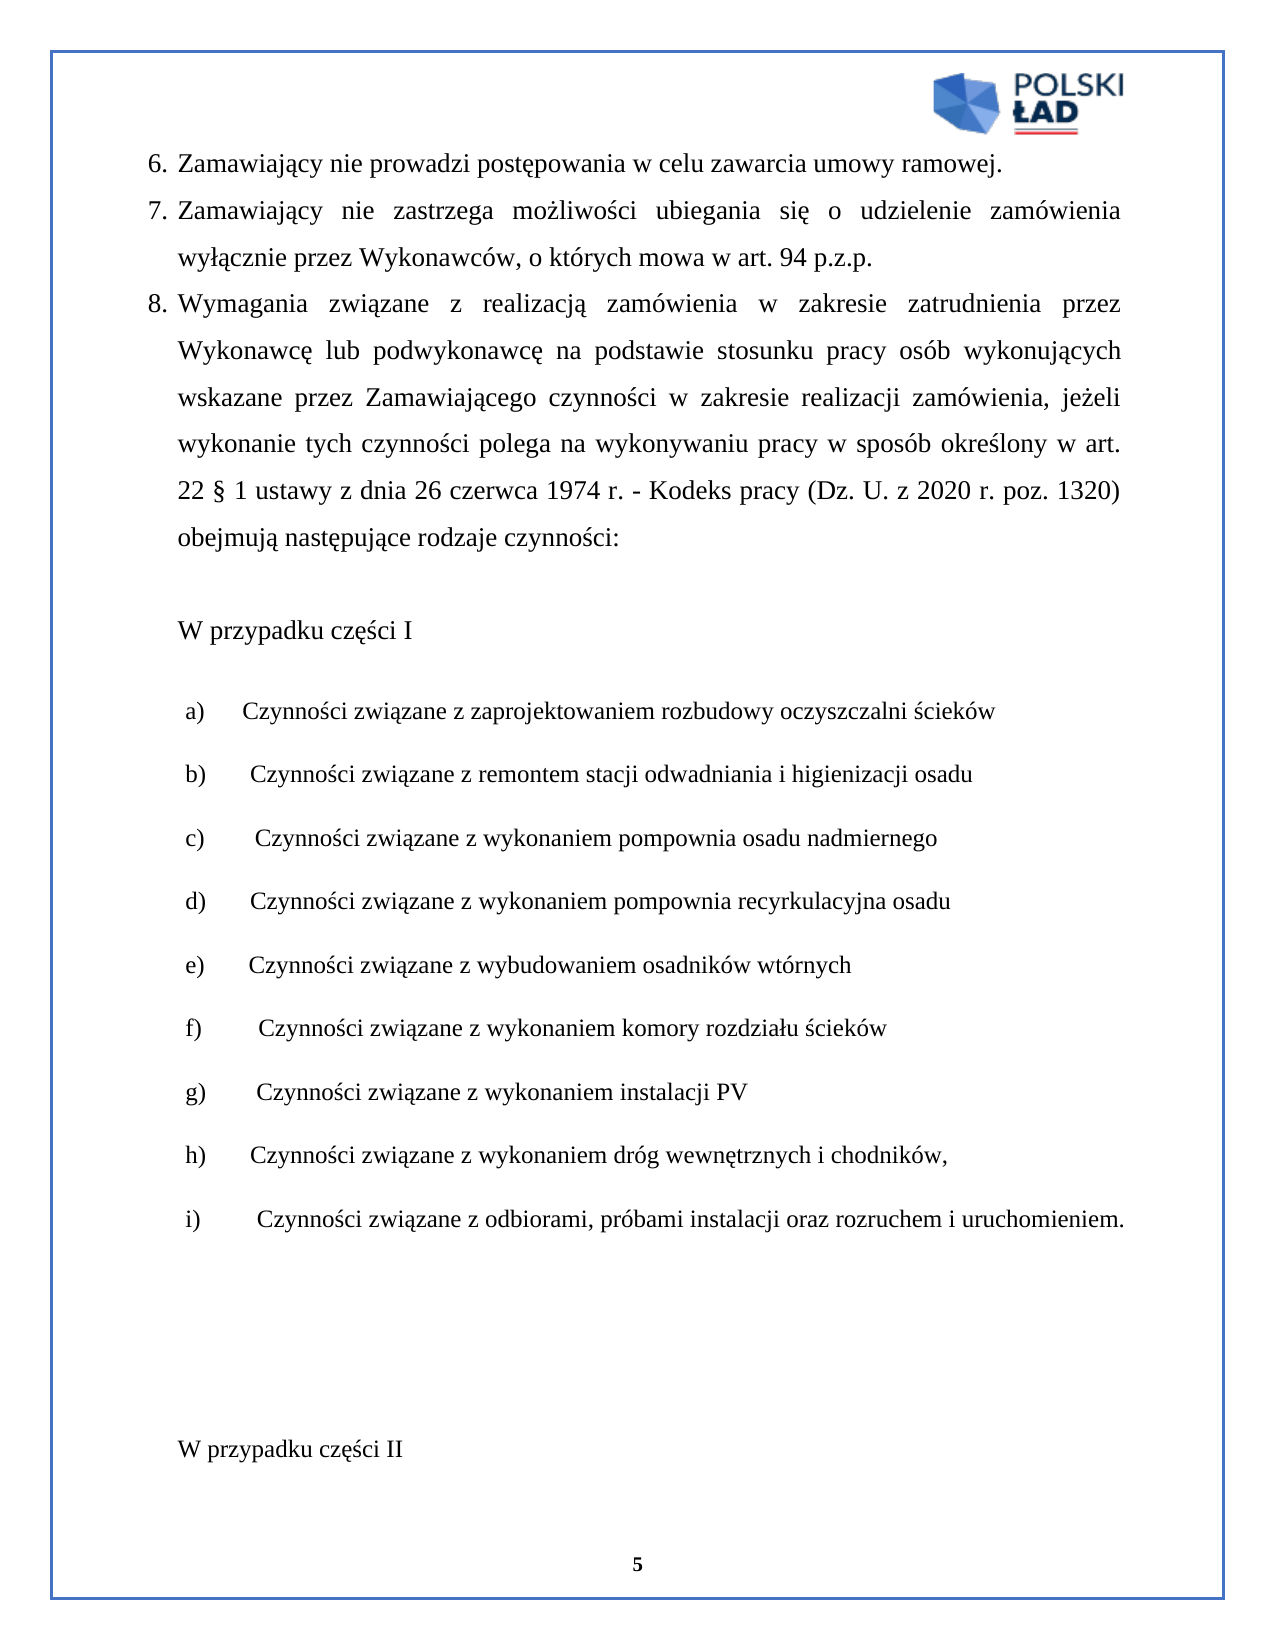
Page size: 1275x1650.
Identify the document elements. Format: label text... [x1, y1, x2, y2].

text d) Czynności związane z wykonaniem pompownia recyrkulacyjna osadu [185, 881, 1127, 915]
text b) Czynności związane z remontem stacji odwadniania i higienizacji osadu [185, 754, 1127, 788]
text i) Czynności związane z odbiorami, próbami instalacji oraz rozruchem i uruchomieniem. [185, 1198, 1127, 1233]
text W przypadku części I [177, 568, 1122, 645]
text c) Czynności związane z wykonaniem pompownia osadu nadmiernego [185, 817, 1127, 852]
list Wymagania związane z realizacją zamówienia w zakresie zatrudnienia przez Wykonawcę lub podwykonawcę na podstawie stosunku pracy osób wykonujących wskazane przez Zamawiającego czynności w zakresie realizacji zamówienia, jeżeli wykonanie tych czynności polega na wykonywaniu pracy w sposób określony w art. 22 § 1 ustawy z dnia 26 czerwca 1974 r. - Kodeks pracy (Dz. U. z 2020 r. poz. 1320) obejmują następujące rodzaje czynności: [148, 288, 1122, 552]
list Zamawiający nie prowadzi postępowania w celu zawarcia umowy ramowej. [148, 148, 1122, 179]
text f) Czynności związane z wykonaniem komory rozdziału ścieków [185, 1008, 1127, 1042]
text W przypadku części II [177, 1391, 1122, 1463]
text e) Czynności związane z wybudowaniem osadników wtórnych [185, 944, 1127, 979]
text a) Czynności związane z zaprojektowaniem rozbudowy oczyszczalni ścieków [185, 690, 1127, 724]
list Zamawiający nie zastrzega możliwości ubiegania się o udzielenie zamówienia wyłącznie przez Wykonawców, o których mowa w art. 94 p.z.p. [148, 194, 1122, 272]
text h) Czynności związane z wykonaniem dróg wewnętrznych i chodników, [185, 1135, 1127, 1169]
picture [933, 73, 1128, 138]
text g) Czynności związane z wykonaniem instalacji PV [185, 1071, 1127, 1106]
